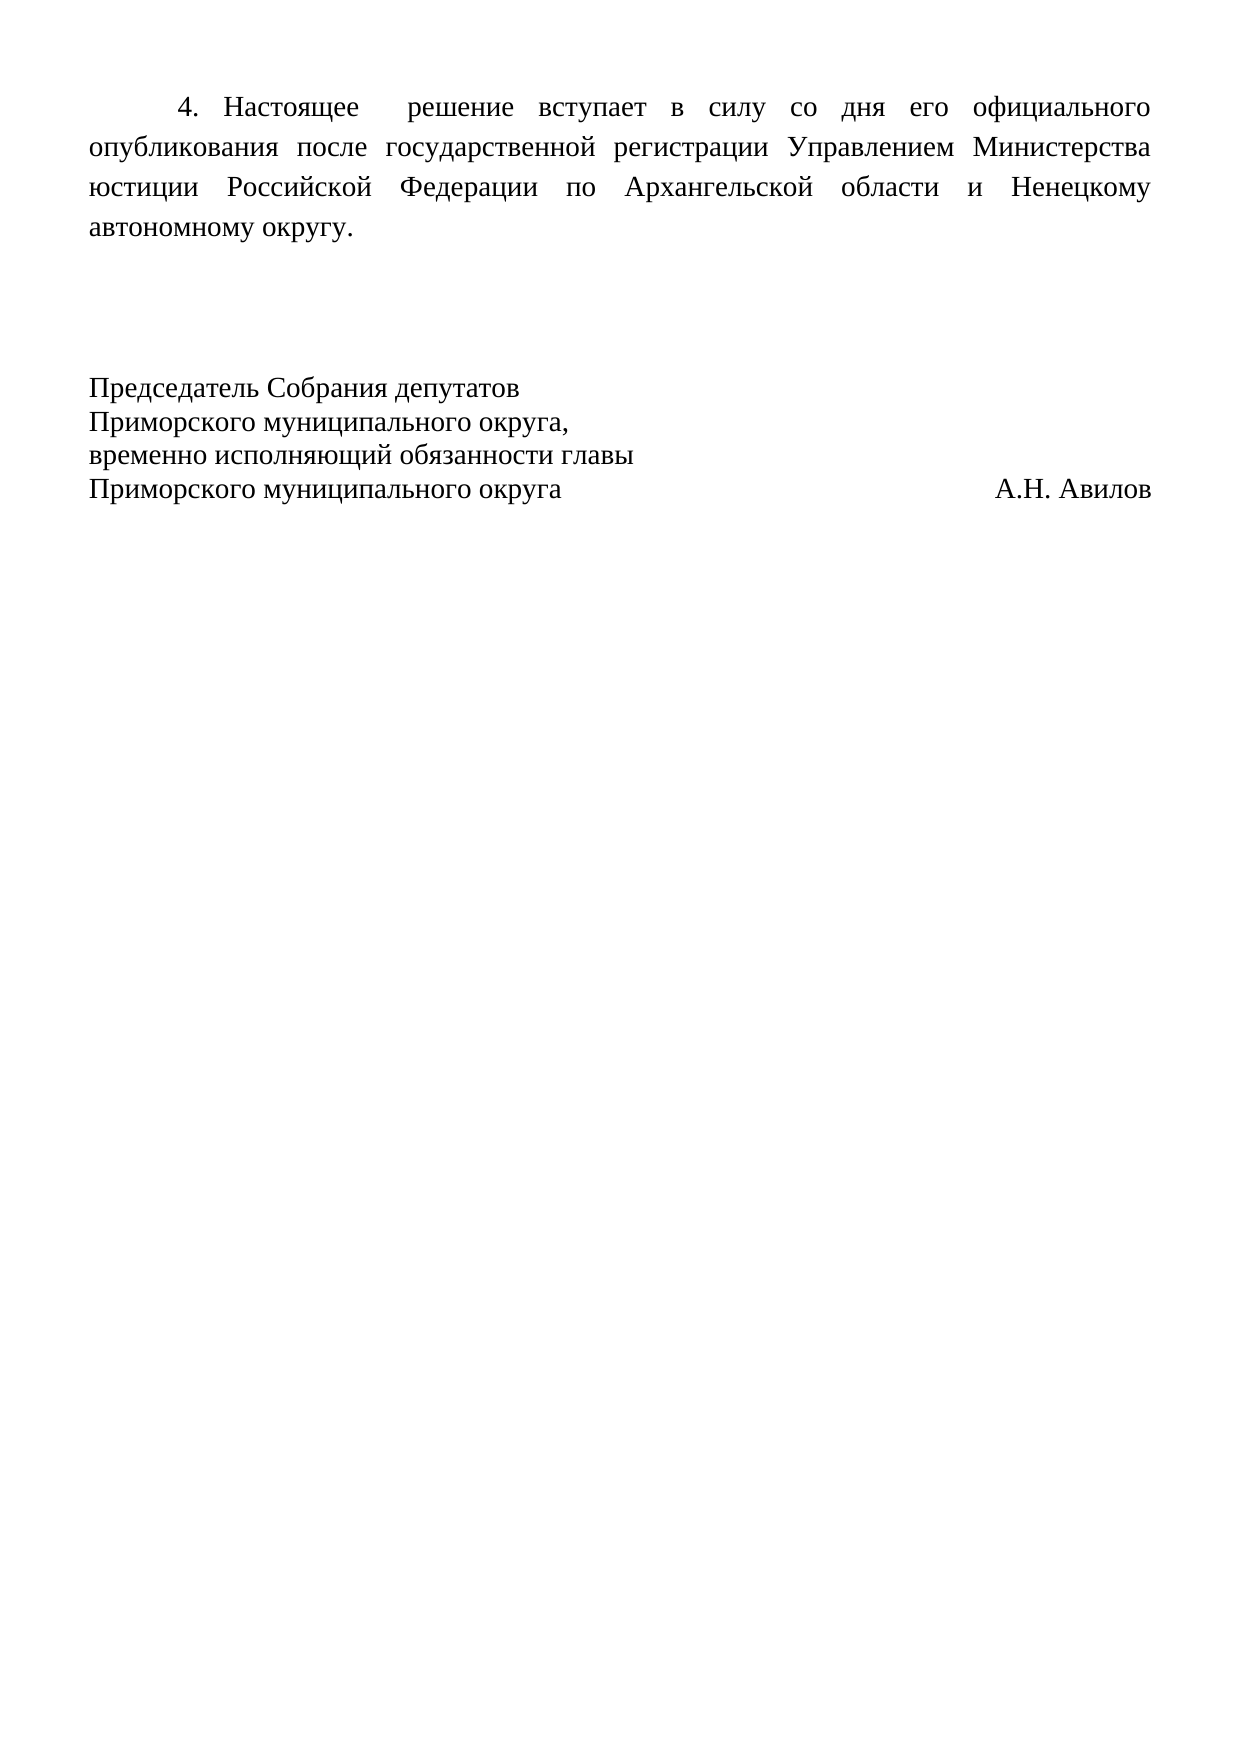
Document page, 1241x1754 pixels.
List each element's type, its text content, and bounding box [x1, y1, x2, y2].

text Приморского муниципального округа [89, 471, 583, 504]
text Приморского муниципального округа, [89, 404, 1152, 437]
text А.Н. Авилов [657, 471, 1152, 504]
text 4. Настоящее решение вступает в силу со дня его официального опубликования после государственной регистрации Управлением Министерства юстиции Российской Федерации по Архангельской области и Ненецкому автономному округу. [89, 89, 1152, 243]
text временно исполняющий обязанности главы [89, 437, 1152, 471]
text Председатель Собрания депутатов [89, 370, 1152, 404]
